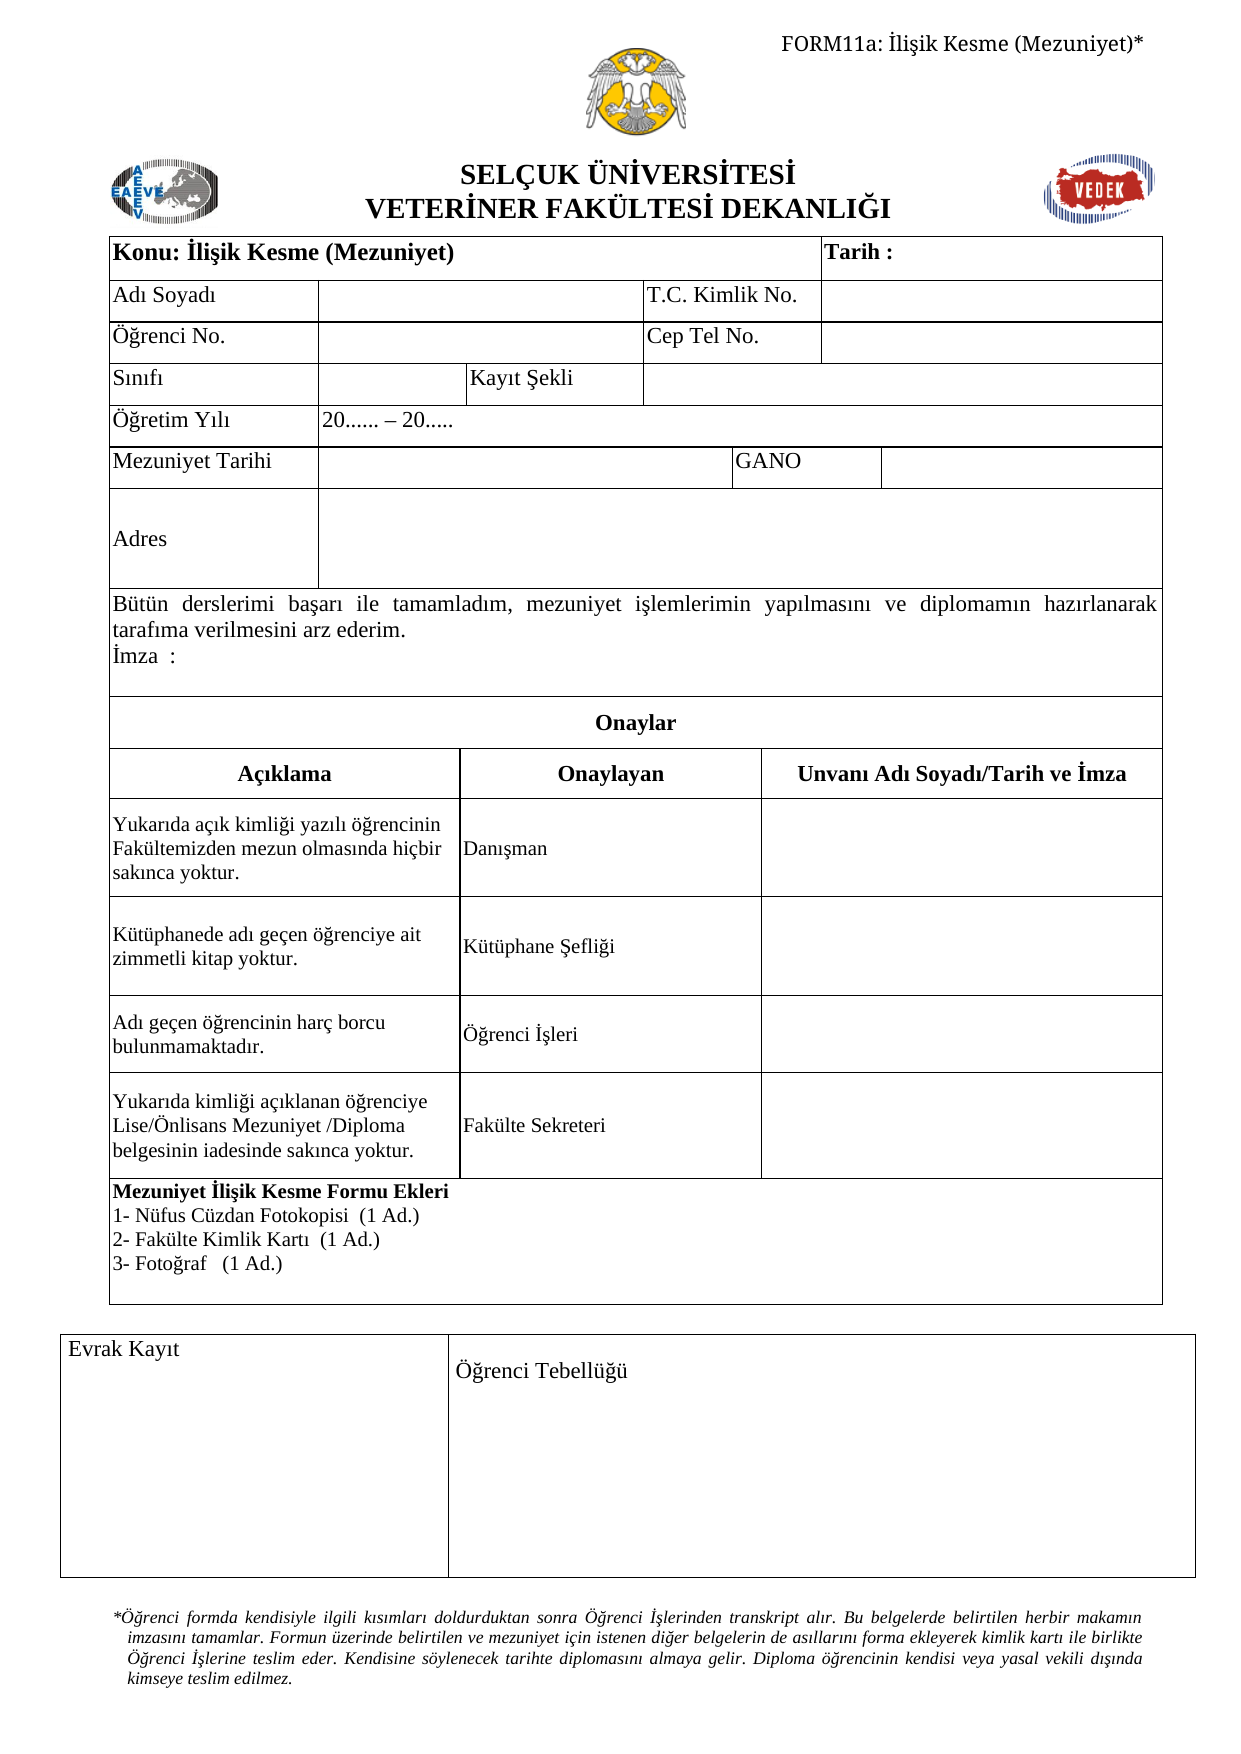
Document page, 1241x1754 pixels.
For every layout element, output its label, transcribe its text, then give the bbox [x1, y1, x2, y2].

table_cell [644, 364, 1162, 405]
table_cell T.C. Kimlik No. [644, 281, 821, 321]
table_cell Mezuniyet İlişik Kesme Formu Ekleri 1- Nüfus Cüzdan Fotokopisi (1 Ad.) 2- Fakülte Kimlik Kartı (1 Ad.) 3- Fotoğraf (1 Ad.) [110, 1179, 1162, 1304]
table_cell Kayıt Şekli [467, 364, 643, 405]
table_cell Kütüphane Şefliği [461, 897, 761, 995]
table_cell [319, 323, 643, 363]
table_cell Fakülte Sekreteri [461, 1073, 761, 1178]
table_cell 20...... – 20..... [319, 406, 1162, 446]
table_cell Cep Tel No. [644, 323, 821, 363]
table_header Konu: İlişik Kesme (Mezuniyet) [110, 237, 821, 280]
table_cell Adres [110, 489, 318, 588]
table_cell [762, 897, 1162, 995]
table_cell [762, 996, 1162, 1072]
table_header Öğrenci Tebellüğü [449, 1335, 1195, 1577]
table_cell Adı Soyadı [110, 281, 318, 321]
table_cell [319, 281, 643, 321]
table_cell Kütüphanede adı geçen öğrenciye ait zimmetli kitap yoktur. [110, 897, 459, 995]
table_cell Açıklama [110, 749, 459, 798]
table_cell Onaylayan [461, 749, 761, 798]
table_cell GANO [733, 448, 881, 488]
table_cell [882, 448, 1162, 488]
table_cell [319, 448, 732, 488]
table_cell [319, 364, 466, 405]
table_cell Öğrenci İşleri [461, 996, 761, 1072]
table_cell Sınıfı [110, 364, 318, 405]
table_cell [762, 1073, 1162, 1178]
table_header Evrak Kayıt [61, 1335, 448, 1577]
table_cell Bütün derslerimi başarı ile tamamladım, mezuniyet işlemlerimin yapılmasını ve diplomamın hazırlanarak tarafıma verilmesini arz ederim. İmza : [110, 589, 1162, 696]
picture [1043, 149, 1155, 226]
picture [110, 155, 218, 228]
table_cell Yukarıda kimliği açıklanan öğrenciye Lise/Önlisans Mezuniyet /Diploma belgesinin iadesinde sakınca yoktur. [110, 1073, 459, 1178]
table_cell Mezuniyet Tarihi [110, 448, 318, 488]
table_cell Adı geçen öğrencinin harç borcu bulunmamaktadır. [110, 996, 459, 1072]
table_cell Onaylar [110, 697, 1162, 748]
table_cell [762, 799, 1162, 896]
table_cell Öğrenci No. [110, 323, 318, 363]
picture [586, 48, 686, 143]
table_cell Unvanı Adı Soyadı/Tarih ve İmza [762, 749, 1162, 798]
table_cell [822, 323, 1162, 363]
table_header Tarih : [822, 237, 1162, 280]
table_cell Öğretim Yılı [110, 406, 318, 446]
table_cell Danışman [461, 799, 761, 896]
table_cell [822, 281, 1162, 321]
table_cell [319, 489, 1162, 588]
table_cell Yukarıda açık kimliği yazılı öğrencinin Fakültemizden mezun olmasında hiçbir sakınca yoktur. [110, 799, 459, 896]
